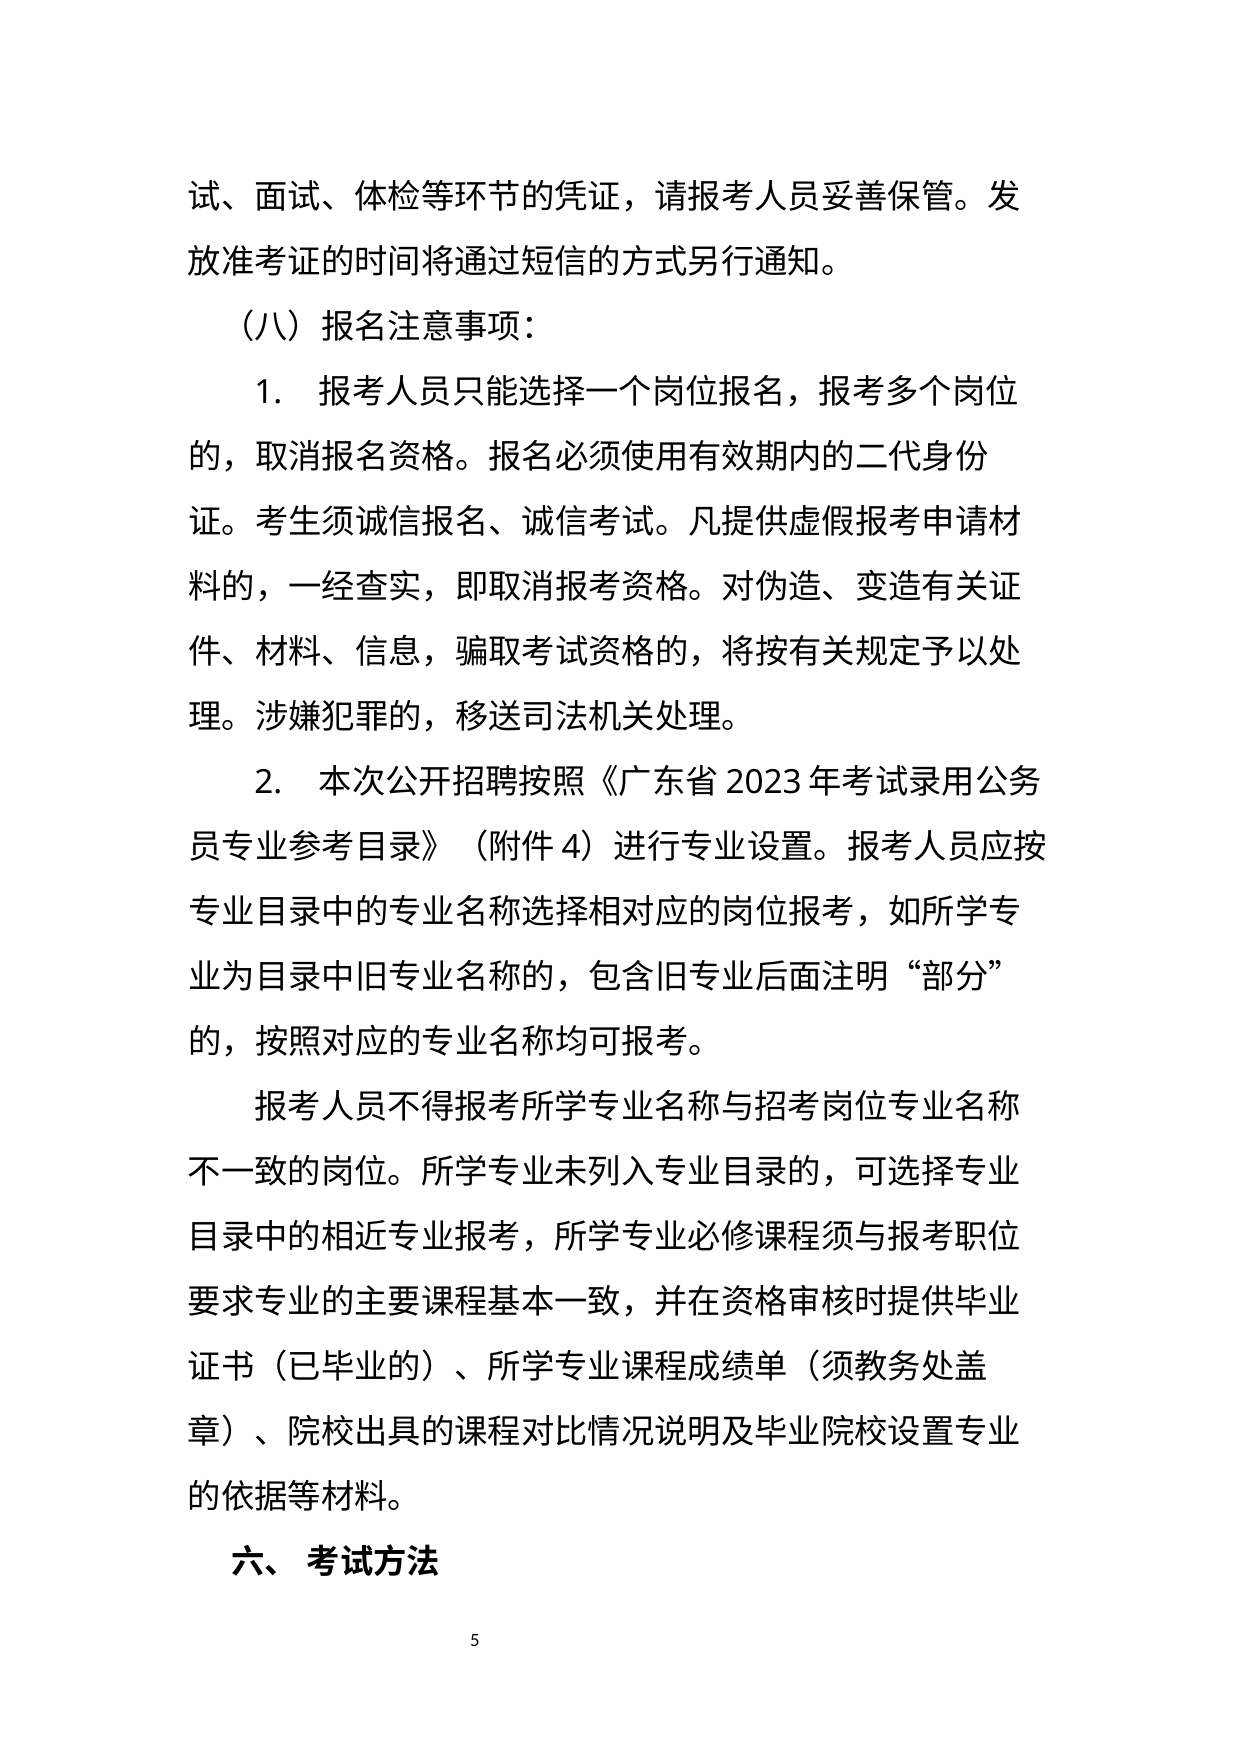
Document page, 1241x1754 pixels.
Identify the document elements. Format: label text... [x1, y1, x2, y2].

list 报考人员只能选择一个岗位报名，报考多个岗位的，取消报名资格。报名必须使用有效期内的二代身份证。考生须诚信报名、诚信考试。凡提供虚假报考申请材料的，一经查实，即取消报考资格。对伪造、变造有关证件、材料、信息，骗取考试资格的，将按有关规定予以处理。涉嫌犯罪的，移送司法机关处理。 [188, 357, 1053, 747]
list 本次公开招聘按照《广东省2023年考试录用公务员专业参考目录》（附件4）进行专业设置。报考人员应按专业目录中的专业名称选择相对应的岗位报考，如所学专业为目录中旧专业名称的，包含旧专业后面注明“部分”的，按照对应的专业名称均可报考。 [188, 747, 1053, 1072]
list 报考人员不得报考所学专业名称与招考岗位专业名称不一致的岗位。所学专业未列入专业目录的，可选择专业目录中的相近专业报考，所学专业必修课程须与报考职位要求专业的主要课程基本一致，并在资格审核时提供毕业证书（已毕业的）、所学专业课程成绩单（须教务处盖章）、院校出具的课程对比情况说明及毕业院校设置专业的依据等材料。 [187, 1072, 1053, 1527]
list （八）报名注意事项： [187, 292, 1053, 357]
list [187, 162, 1053, 292]
list 考试方法 [187, 1527, 1053, 1592]
